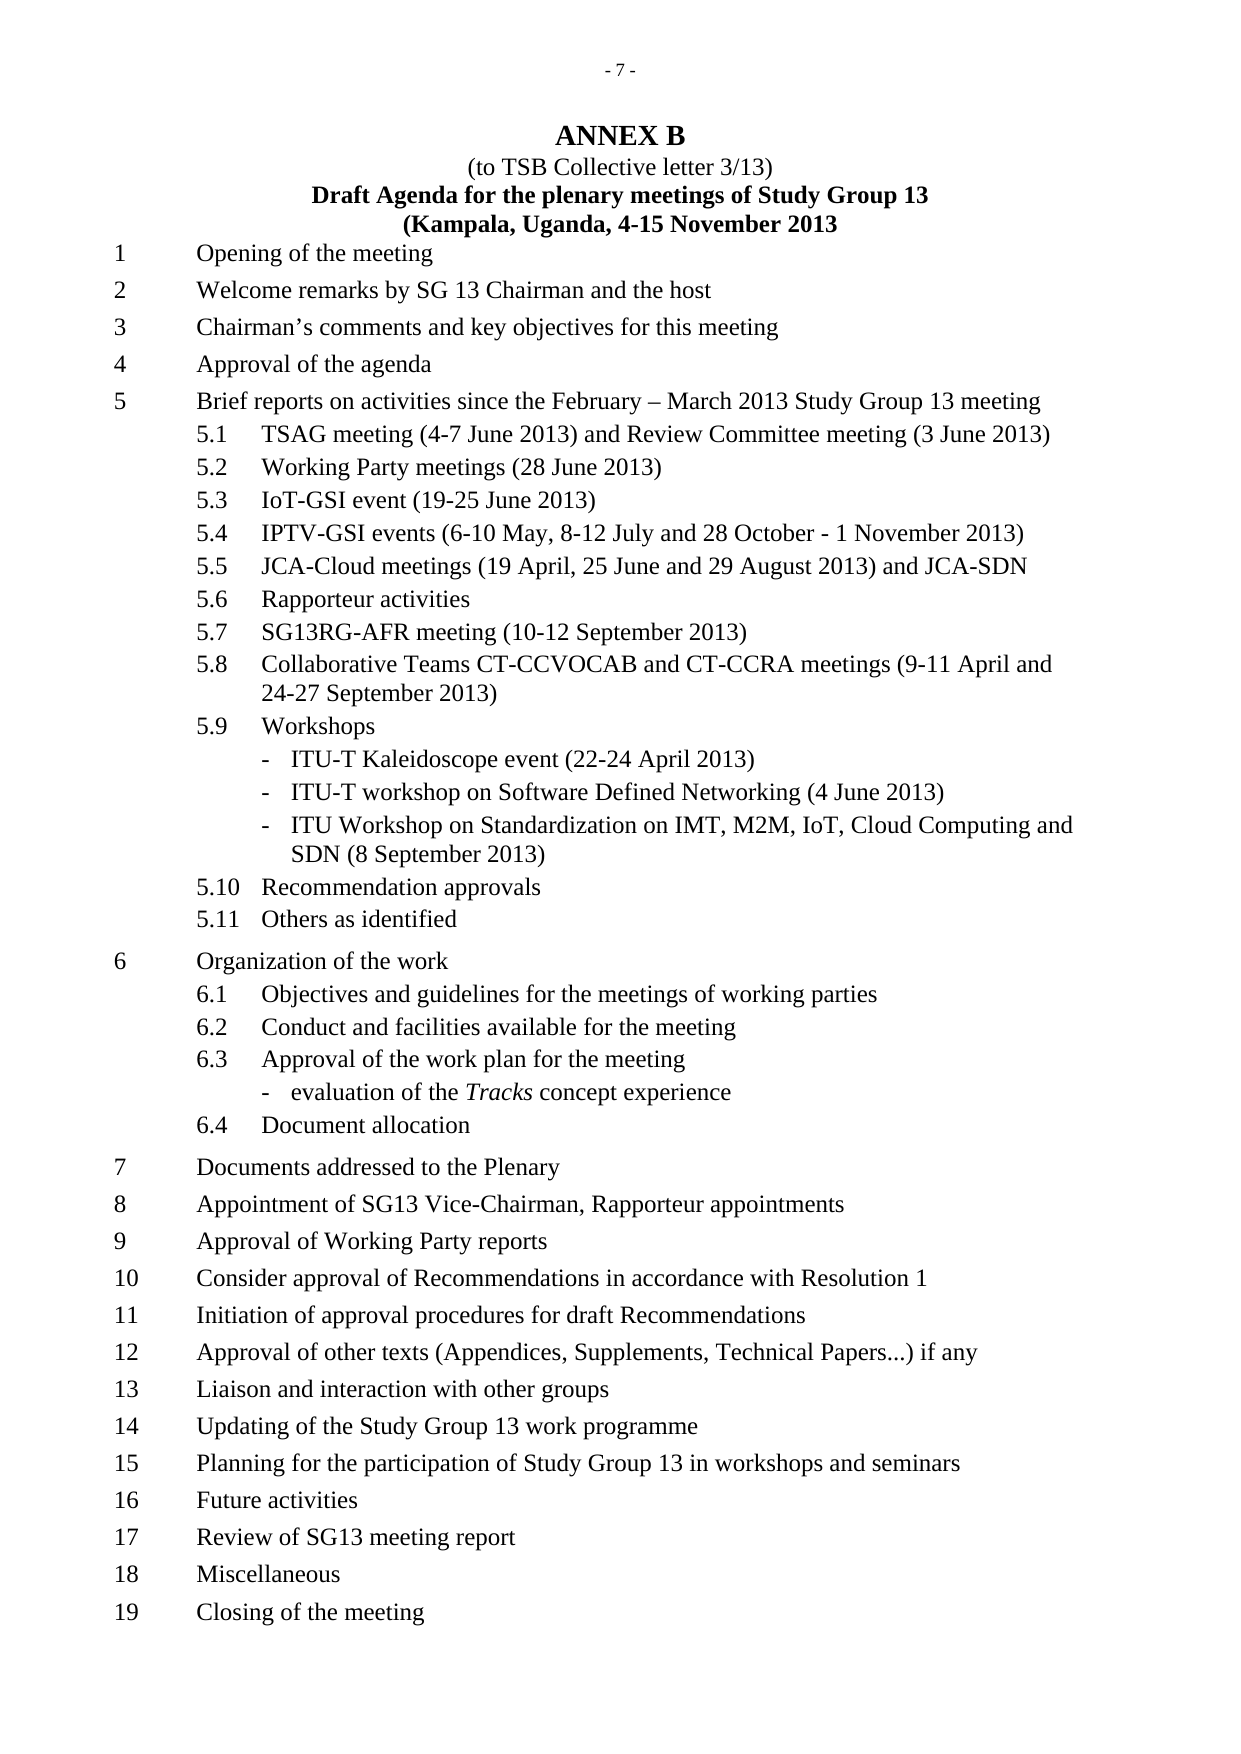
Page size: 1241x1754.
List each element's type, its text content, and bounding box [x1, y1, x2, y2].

text 6.3 Approval of the work plan for the meeting [113, 1044, 1127, 1073]
text 5.8 Collaborative Teams CT-CCVOCAB and CT-CCRA meetings (9-11 April and 24-27 September 2013) [113, 649, 1127, 707]
text 17 Review of SG13 meeting report [113, 1522, 1127, 1551]
text 4 Approval of the agenda [113, 349, 1127, 378]
text 9 Approval of Working Party reports [113, 1226, 1127, 1254]
text 1 Opening of the meeting [113, 238, 1127, 267]
text 5.4 IPTV-GSI events (6-10 May, 8-12 July and 28 October - 1 November 2013) [113, 518, 1127, 547]
text 18 Miscellaneous [113, 1559, 1127, 1588]
text 8 Appointment of SG13 Vice-Chairman, Rapporteur appointments [113, 1189, 1127, 1217]
text 7 Documents addressed to the Plenary [113, 1152, 1127, 1180]
text 15 Planning for the participation of Study Group 13 in workshops and seminars [113, 1448, 1127, 1477]
text 13 Liaison and interaction with other groups [113, 1374, 1127, 1403]
text (to TSB Collective letter 3/13) Draft Agenda for the plenary meetings of Study Group 13 (Kampala, Uganda, 4-15 November 2013 [113, 152, 1127, 238]
text - evaluation of the Tracks concept experience [113, 1077, 1127, 1106]
text 6.4 Document allocation [113, 1110, 1127, 1139]
text 5.1 TSAG meeting (4-7 June 2013) and Review Committee meeting (3 June 2013) [113, 419, 1127, 448]
text 3 Chairman’s comments and key objectives for this meeting [113, 312, 1127, 341]
text 5.6 Rapporteur activities [113, 584, 1127, 612]
text 5.5 JCA-Cloud meetings (19 April, 25 June and 29 August 2013) and JCA-SDN [113, 551, 1127, 579]
text 16 Future activities [113, 1485, 1127, 1514]
text 5.7 SG13RG-AFR meeting (10-12 September 2013) [113, 617, 1127, 645]
text - ITU-T workshop on Software Defined Networking (4 June 2013) [113, 777, 1127, 806]
text 10 Consider approval of Recommendations in accordance with Resolution 1 [113, 1263, 1127, 1292]
text 14 Updating of the Study Group 13 work programme [113, 1411, 1127, 1440]
text ANNEX B [113, 118, 1127, 152]
text 2 Welcome remarks by SG 13 Chairman and the host [113, 275, 1127, 304]
text 19 Closing of the meeting [113, 1597, 1117, 1625]
text 5.10 Recommendation approvals [113, 872, 1127, 900]
text 6.2 Conduct and facilities available for the meeting [113, 1012, 1127, 1040]
text 5.3 IoT-GSI event (19-25 June 2013) [113, 485, 1127, 514]
text 5 Brief reports on activities since the February – March 2013 Study Group 13 meeting [113, 386, 1127, 415]
text 5.2 Working Party meetings (28 June 2013) [113, 452, 1127, 481]
text 5.9 Workshops [113, 711, 1127, 740]
text - ITU-T Kaleidoscope event (22-24 April 2013) [113, 744, 1127, 773]
text - ITU Workshop on Standardization on IMT, M2M, IoT, Cloud Computing and SDN (8 September 2013) [113, 810, 1127, 867]
text 11 Initiation of approval procedures for draft Recommendations [113, 1300, 1127, 1329]
text 12 Approval of other texts (Appendices, Supplements, Technical Papers...) if any [113, 1337, 1127, 1366]
text 5.11 Others as identified [113, 904, 1127, 933]
text 6.1 Objectives and guidelines for the meetings of working parties [113, 979, 1127, 1007]
text 6 Organization of the work [113, 946, 1127, 974]
